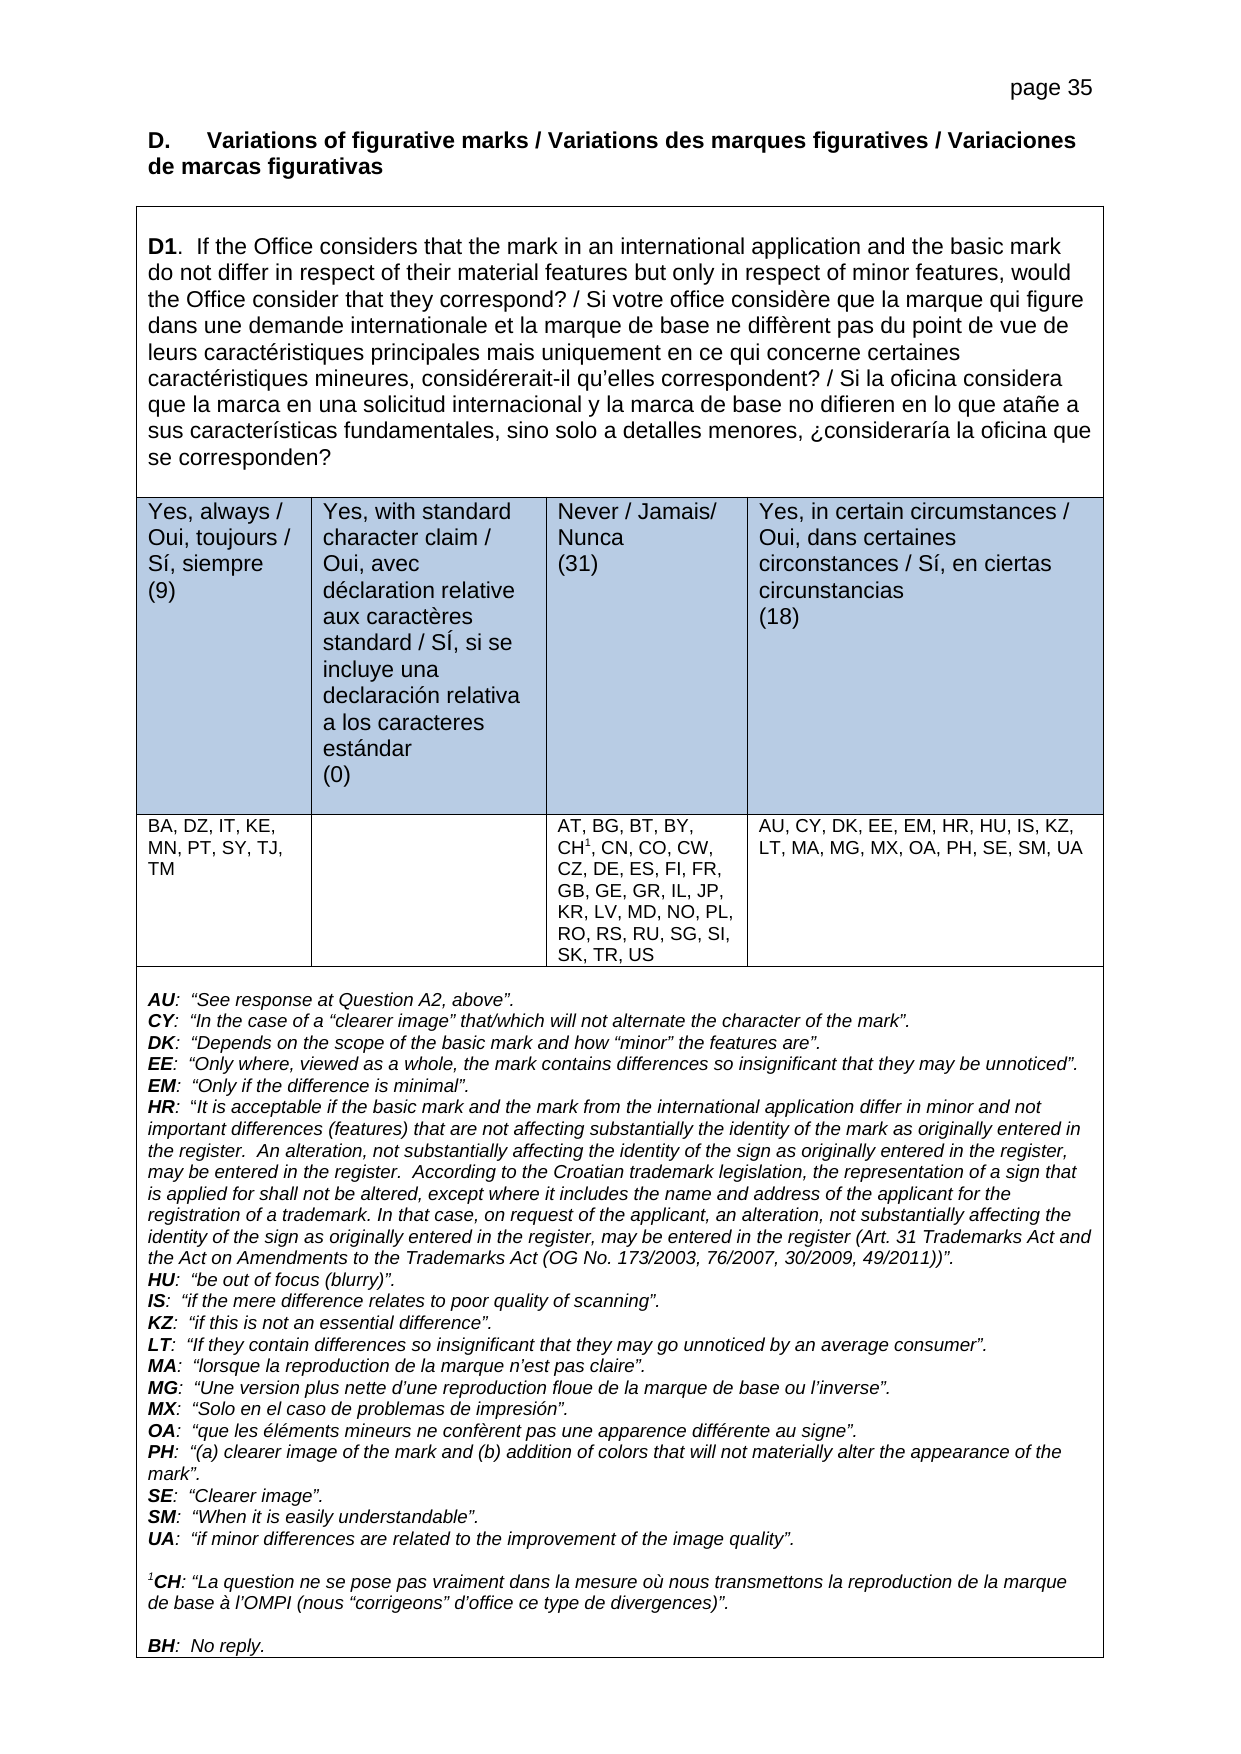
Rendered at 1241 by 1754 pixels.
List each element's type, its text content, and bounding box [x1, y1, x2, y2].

table_cell [312, 815, 546, 966]
table_cell Never / Jamais/ Nunca (31) [547, 498, 747, 814]
table_cell Yes, with standard character claim / Oui, avec déclaration relative aux caractères standard / SÍ, si se incluye una declaración relativa a los caracteres estándar (0) [312, 498, 546, 814]
table_header D1. If the Office considers that the mark in an international application and the basic mark do not differ in respect of their material features but only in respect of minor features, would the Office consider that they correspond? / Si votre office considère que la marque qui figure dans une demande internationale et la marque de base ne diffèrent pas du point de vue de leurs caractéristiques principales mais uniquement en ce qui concerne certaines caractéristiques mineures, considérerait-il qu’elles correspondent? / Si la oficina considera que la marca en una solicitud internacional y la marca de base no difieren en lo que atañe a sus características fundamentales, sino solo a detalles menores, ¿consideraría la oficina que se corresponden? [137, 207, 1103, 497]
table_cell Yes, always / Oui, toujours / Sí, siempre (9) [137, 498, 311, 814]
table_cell BA, DZ, IT, KE, MN, PT, SY, TJ, TM [137, 815, 311, 966]
table_cell Yes, in certain circumstances / Oui, dans certaines circonstances / Sí, en ciertas circunstancias (18) [748, 498, 1103, 814]
table_cell AU, CY, DK, EE, EM, HR, HU, IS, KZ, LT, MA, MG, MX, OA, PH, SE, SM, UA [748, 815, 1103, 966]
table_cell AU: “See response at Question A2, above”. CY: “In the case of a “clearer image” that/which will not alternate the character of the mark”. DK: “Depends on the scope of the basic mark and how “minor” the features are”. EE: “Only where, viewed as a whole, the mark contains differences so insignificant that they may be unnoticed”. EM: “Only if the difference is minimal”. HR: “It is acceptable if the basic mark and the mark from the international application differ in minor and not important differences (features) that are not affecting substantially the identity of the mark as originally entered in the register. An alteration, not substantially affecting the identity of the sign as originally entered in the register, may be entered in the register. According to the Croatian trademark legislation, the representation of a sign that is applied for shall not be altered, except where it includes the name and address of the applicant for the registration of a trademark. In that case, on request of the applicant, an alteration, not substantially affecting the identity of the sign as originally entered in the register, may be entered in the register (Art. 31 Trademarks Act and the Act on Amendments to the Trademarks Act (OG No. 173/2003, 76/2007, 30/2009, 49/2011))”. HU: “be out of focus (blurry)”. IS: “if the mere difference relates to poor quality of scanning”. KZ: “if this is not an essential difference”. LT: “If they contain differences so insignificant that they may go unnoticed by an average consumer”. MA: “lorsque la reproduction de la marque n’est pas claire”. MG: “Une version plus nette d’une reproduction floue de la marque de base ou l’inverse”. MX: “Solo en el caso de problemas de impresión”. OA: “que les éléments mineurs ne confèrent pas une apparence différente au signe”. PH: “(a) clearer image of the mark and (b) addition of colors that will not materially alter the appearance of the mark”. SE: “Clearer image”. SM: “When it is easily understandable”. UA: “if minor differences are related to the improvement of the image quality”. 1CH: “La question ne se pose pas vraiment dans la mesure où nous transmettons la reproduction de la marque de base à l’OMPI (nous “corrigeons” d’office ce type de divergences)”. BH: No reply. [137, 967, 1103, 1657]
table_cell AT, BG, BT, BY, CH1, CN, CO, CW, CZ, DE, ES, FI, FR, GB, GE, GR, IL, JP, KR, LV, MD, NO, PL, RO, RS, RU, SG, SI, SK, TR, US [547, 815, 747, 966]
text D. Variations of figurative marks / Variations des marques figuratives / Variaciones de marcas figurativas [148, 127, 1093, 179]
